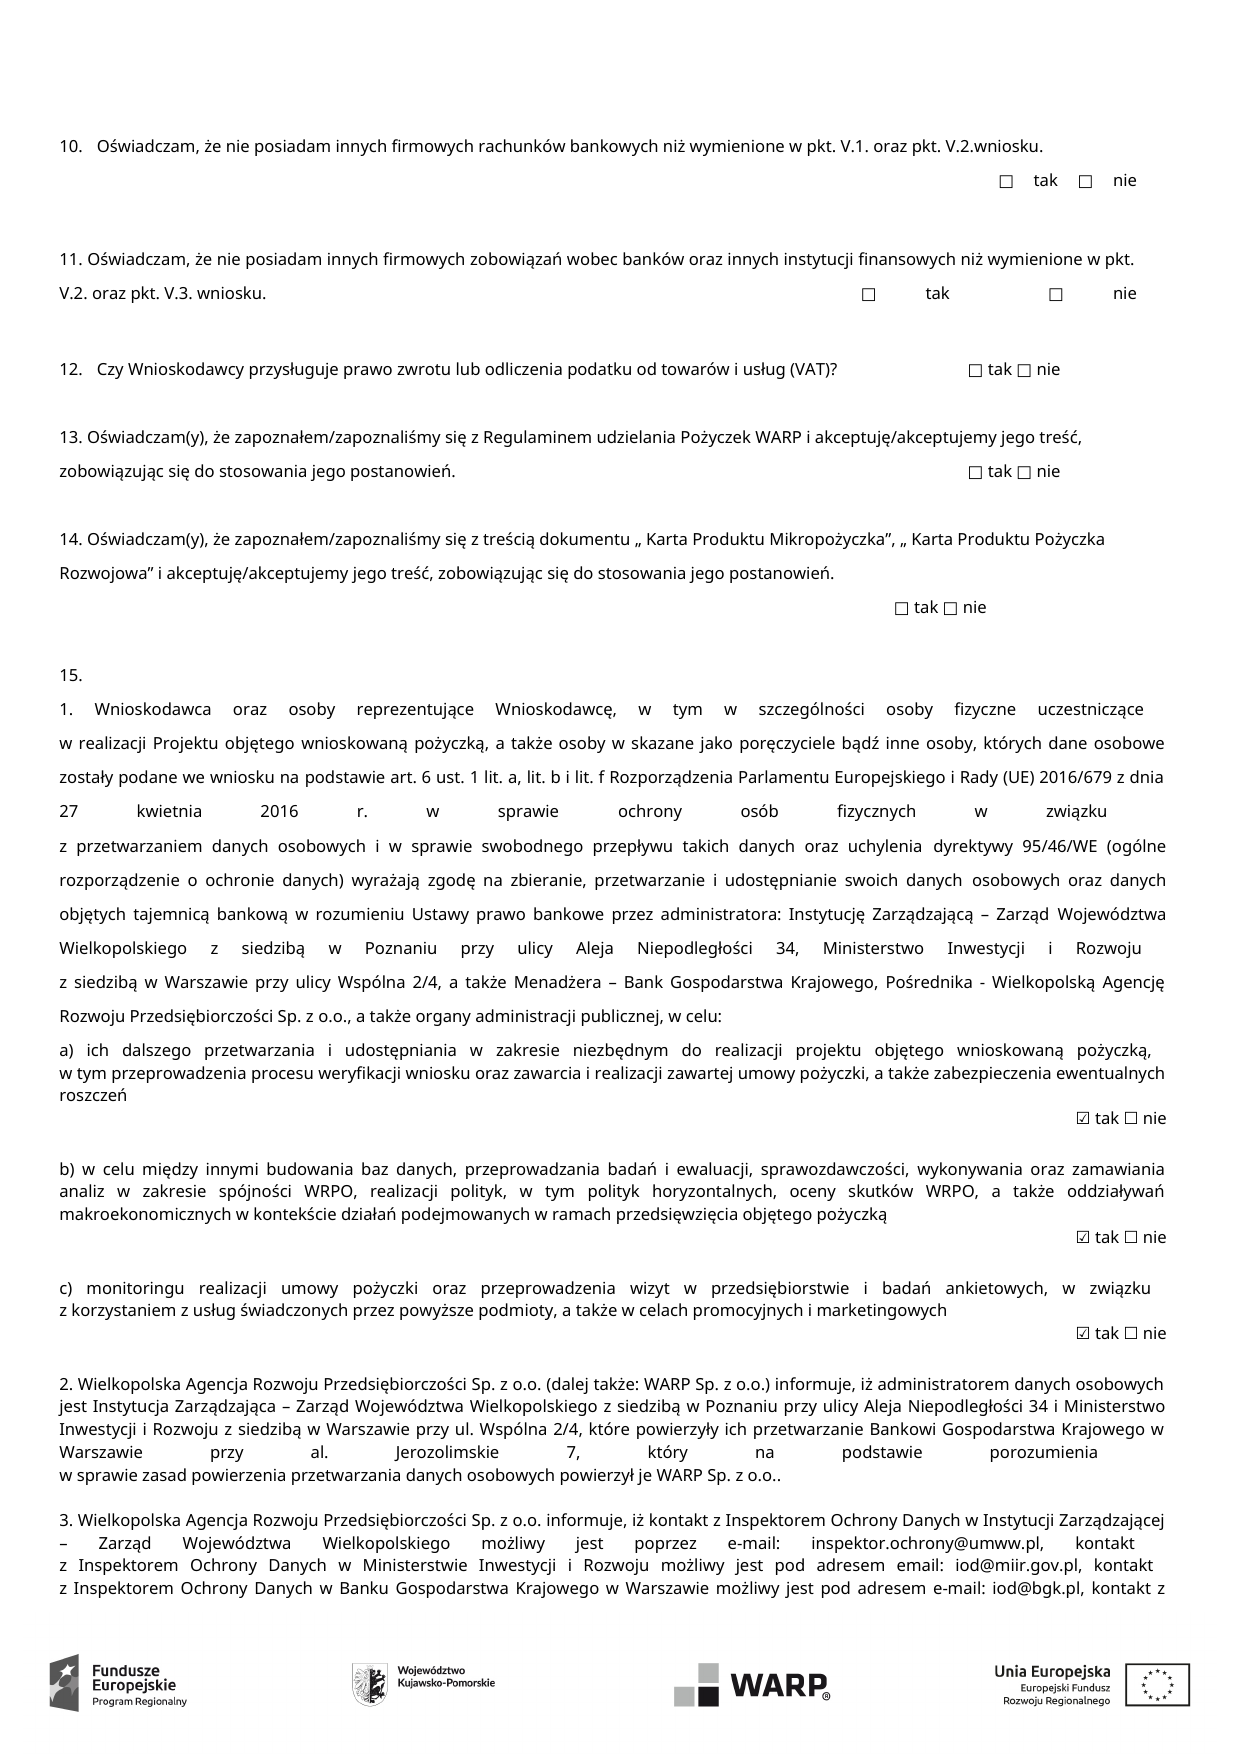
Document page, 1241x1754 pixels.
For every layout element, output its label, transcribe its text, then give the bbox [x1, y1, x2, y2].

text ☑ tak ☐ nie [59, 1322, 1167, 1372]
text ☑ tak ☐ nie [59, 1226, 1167, 1276]
text 2. Wielkopolska Agencja Rozwoju Przedsiębiorczości Sp. z o.o. (dalej także: WARP Sp. z o.o.) informuje, iż administratorem danych osobowych jest Instytucja Zarządzająca – Zarząd Województwa Wielkopolskiego z siedzibą w Poznaniu przy ulicy Aleja Niepodległości 34 i Ministerstwo Inwestycji i Rozwoju z siedzibą w Warszawie przy ul. Wspólna 2/4, które powierzyły ich przetwarzanie Bankowi Gospodarstwa Krajowego w Warszawie przy al. Jerozolimskie 7, który na podstawie porozumienia w sprawie zasad powierzenia przetwarzania danych osobowych powierzył je WARP Sp. z o.o.. [59, 1372, 1167, 1486]
text b) w celu między innymi budowania baz danych, przeprowadzania badań i ewaluacji, sprawozdawczości, wykonywania oraz zamawiania analiz w zakresie spójności WRPO, realizacji polityk, w tym polityk horyzontalnych, oceny skutków WRPO, a także oddziaływań makroekonomicznych w kontekście działań podejmowanych w ramach przedsięwzięcia objętego pożyczką [59, 1157, 1167, 1226]
text a) ich dalszego przetwarzania i udostępniania w zakresie niezbędnym do realizacji projektu objętego wnioskowaną pożyczką, w tym przeprowadzenia procesu weryfikacji wniosku oraz zawarcia i realizacji zawartej umowy pożyczki, a także zabezpieczenia ewentualnych roszczeń [59, 1038, 1167, 1107]
text ☑ tak ☐ nie [74, 1107, 1167, 1157]
text 13. Oświadczam(y), że zapoznałem/zapoznaliśmy się z Regulaminem udzielania Pożyczek WARP i akceptuję/akceptujemy jego treść, zobowiązując się do stosowania jego postanowień. □ tak □ nie 14. Oświadczam(y), że zapoznałem/zapoznaliśmy się z treścią dokumentu „ Karta Produktu Mikropożyczka”, „ Karta Produktu Pożyczka Rozwojowa” i akceptuję/akceptujemy jego treść, zobowiązując się do stosowania jego postanowień. □ tak □ nie [59, 391, 1137, 618]
text 15. 1. Wnioskodawca oraz osoby reprezentujące Wnioskodawcę, w tym w szczególności osoby fizyczne uczestniczące w realizacji Projektu objętego wnioskowaną pożyczką, a także osoby w skazane jako poręczyciele bądź inne osoby, których dane osobowe zostały podane we wniosku na podstawie art. 6 ust. 1 lit. a, lit. b i lit. f Rozporządzenia Parlamentu Europejskiego i Rady (UE) 2016/679 z dnia 27 kwietnia 2016 r. w sprawie ochrony osób fizycznych w związku z przetwarzaniem danych osobowych i w sprawie swobodnego przepływu takich danych oraz uchylenia dyrektywy 95/46/WE (ogólne rozporządzenie o ochronie danych) wyrażają zgodę na zbieranie, przetwarzanie i udostępnianie swoich danych osobowych oraz danych objętych tajemnicą bankową w rozumieniu Ustawy prawo bankowe przez administratora: Instytucję Zarządzającą – Zarząd Województwa Wielkopolskiego z siedzibą w Poznaniu przy ulicy Aleja Niepodległości 34, Ministerstwo Inwestycji i Rozwoju z siedzibą w Warszawie przy ulicy Wspólna 2/4, a także Menadżera – Bank Gospodarstwa Krajowego, Pośrednika - Wielkopolską Agencję Rozwoju Przedsiębiorczości Sp. z o.o., a także organy administracji publicznej, w celu: [59, 664, 1167, 1027]
text c) monitoringu realizacji umowy pożyczki oraz przeprowadzenia wizyt w przedsiębiorstwie i badań ankietowych, w związku z korzystaniem z usług świadczonych przez powyższe podmioty, a także w celach promocyjnych i marketingowych [59, 1276, 1167, 1322]
picture [22, 1612, 1218, 1754]
text 11. Oświadczam, że nie posiadam innych firmowych zobowiązań wobec banków oraz innych instytucji finansowych niż wymienione w pkt. V.2. oraz pkt. V.3. wniosku. □ tak □ nie [59, 247, 1137, 343]
list Czy Wnioskodawcy przysługuje prawo zwrotu lub odliczenia podatku od towarów i usług (VAT)? □ tak □ nie [59, 357, 1137, 380]
list Oświadczam, że nie posiadam innych firmowych rachunków bankowych niż wymienione w pkt. V.1. oraz pkt. V.2.wniosku. □ tak □ nie [59, 134, 1137, 233]
